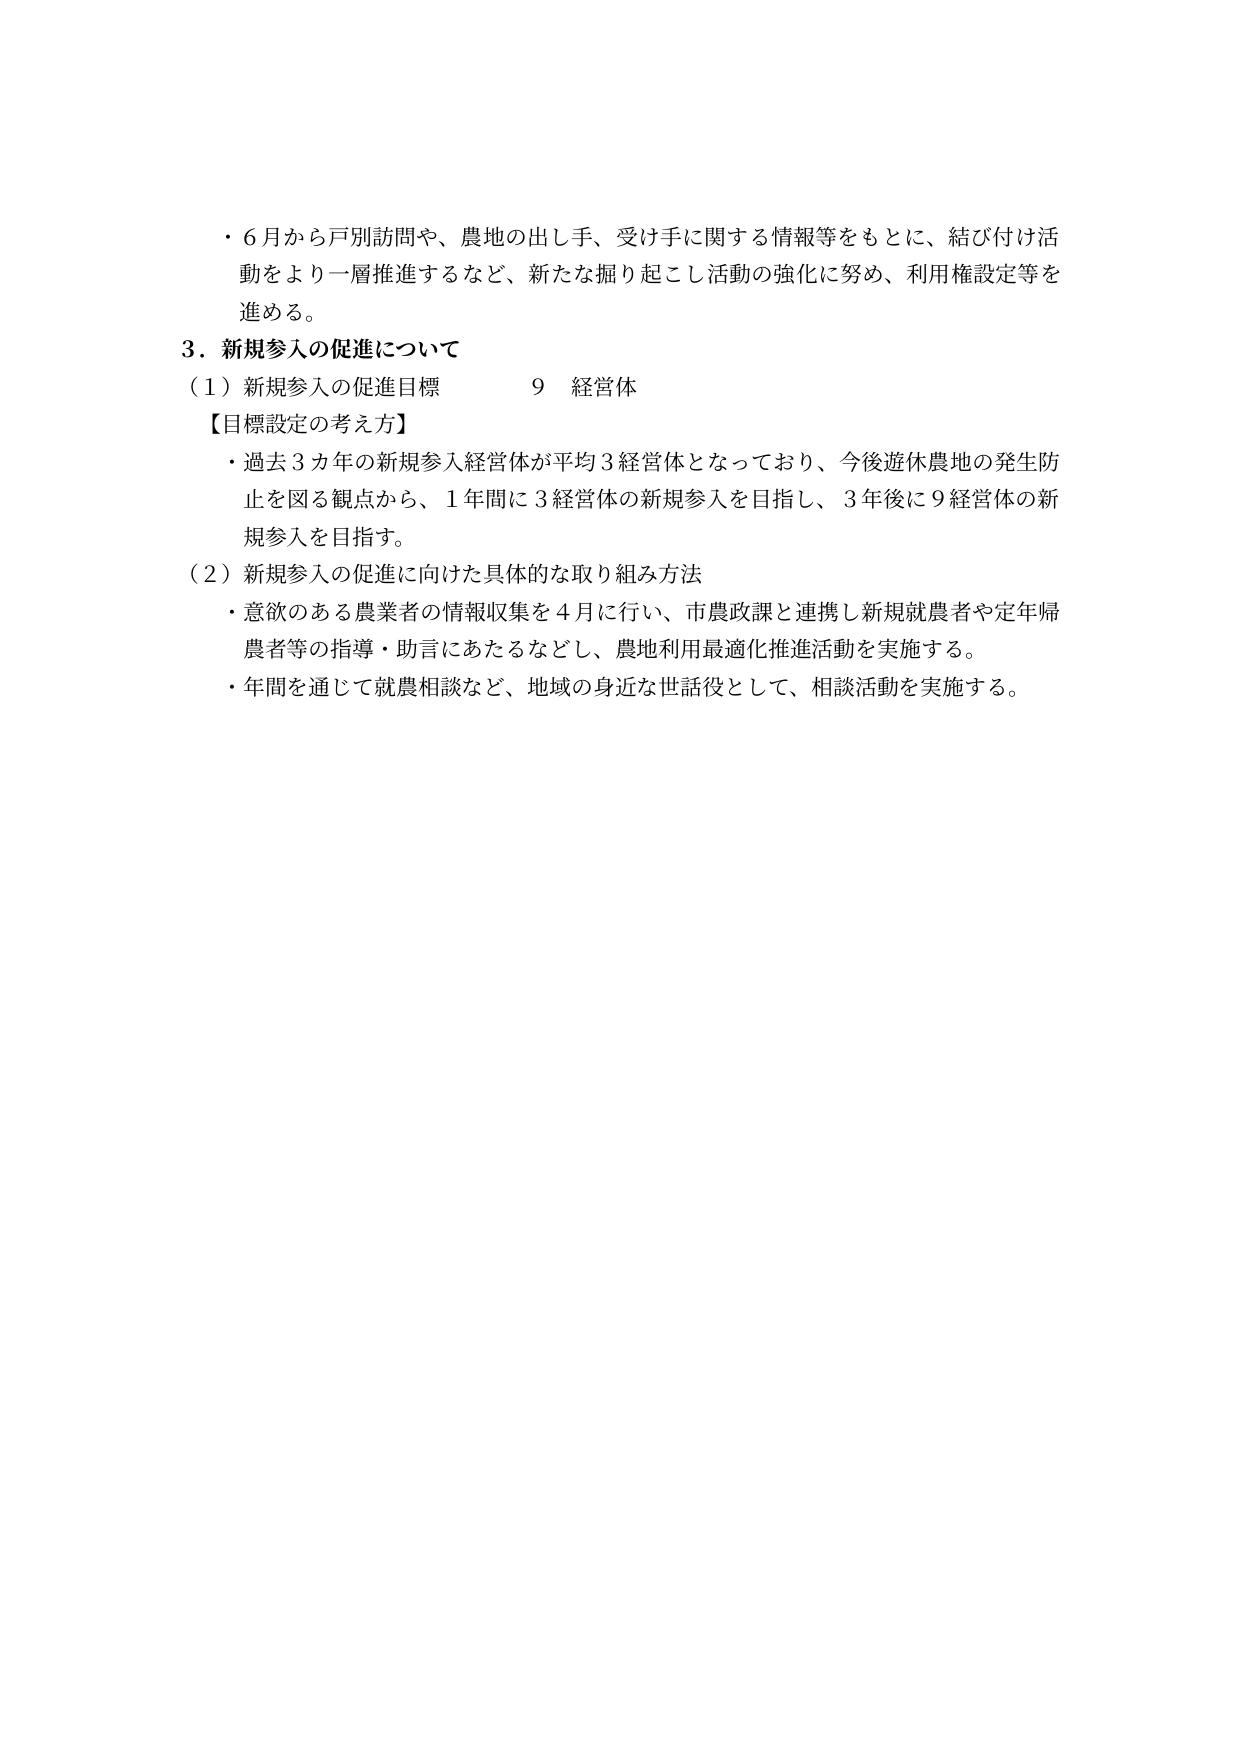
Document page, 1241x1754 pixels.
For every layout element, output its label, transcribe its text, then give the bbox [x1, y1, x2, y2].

text ・意欲のある農業者の情報収集を４月に行い、市農政課と連携し新規就農者や定年帰農者等の指導・助言にあたるなどし、農地利用最適化推進活動を実施する。 [177, 592, 1063, 667]
text ３．新規参入の促進について [177, 329, 1063, 367]
text ・年間を通じて就農相談など、地域の身近な世話役として、相談活動を実施する。 [221, 667, 1063, 704]
text （２）新規参入の促進に向けた具体的な取り組み方法 [177, 554, 1063, 592]
text 【目標設定の考え方】 [177, 404, 1063, 442]
text ・過去３カ年の新規参入経営体が平均３経営体となっており、今後遊休農地の発生防止を図る観点から、１年間に３経営体の新規参入を目指し、３年後に９経営体の新規参入を目指す。 [177, 442, 1063, 554]
text （１）新規参入の促進目標 ９ 経営体 [177, 367, 1063, 404]
text ・６月から戸別訪問や、農地の出し手、受け手に関する情報等をもとに、結び付け活動をより一層推進するなど、新たな掘り起こし活動の強化に努め、利用権設定等を進める。 [217, 217, 1063, 329]
